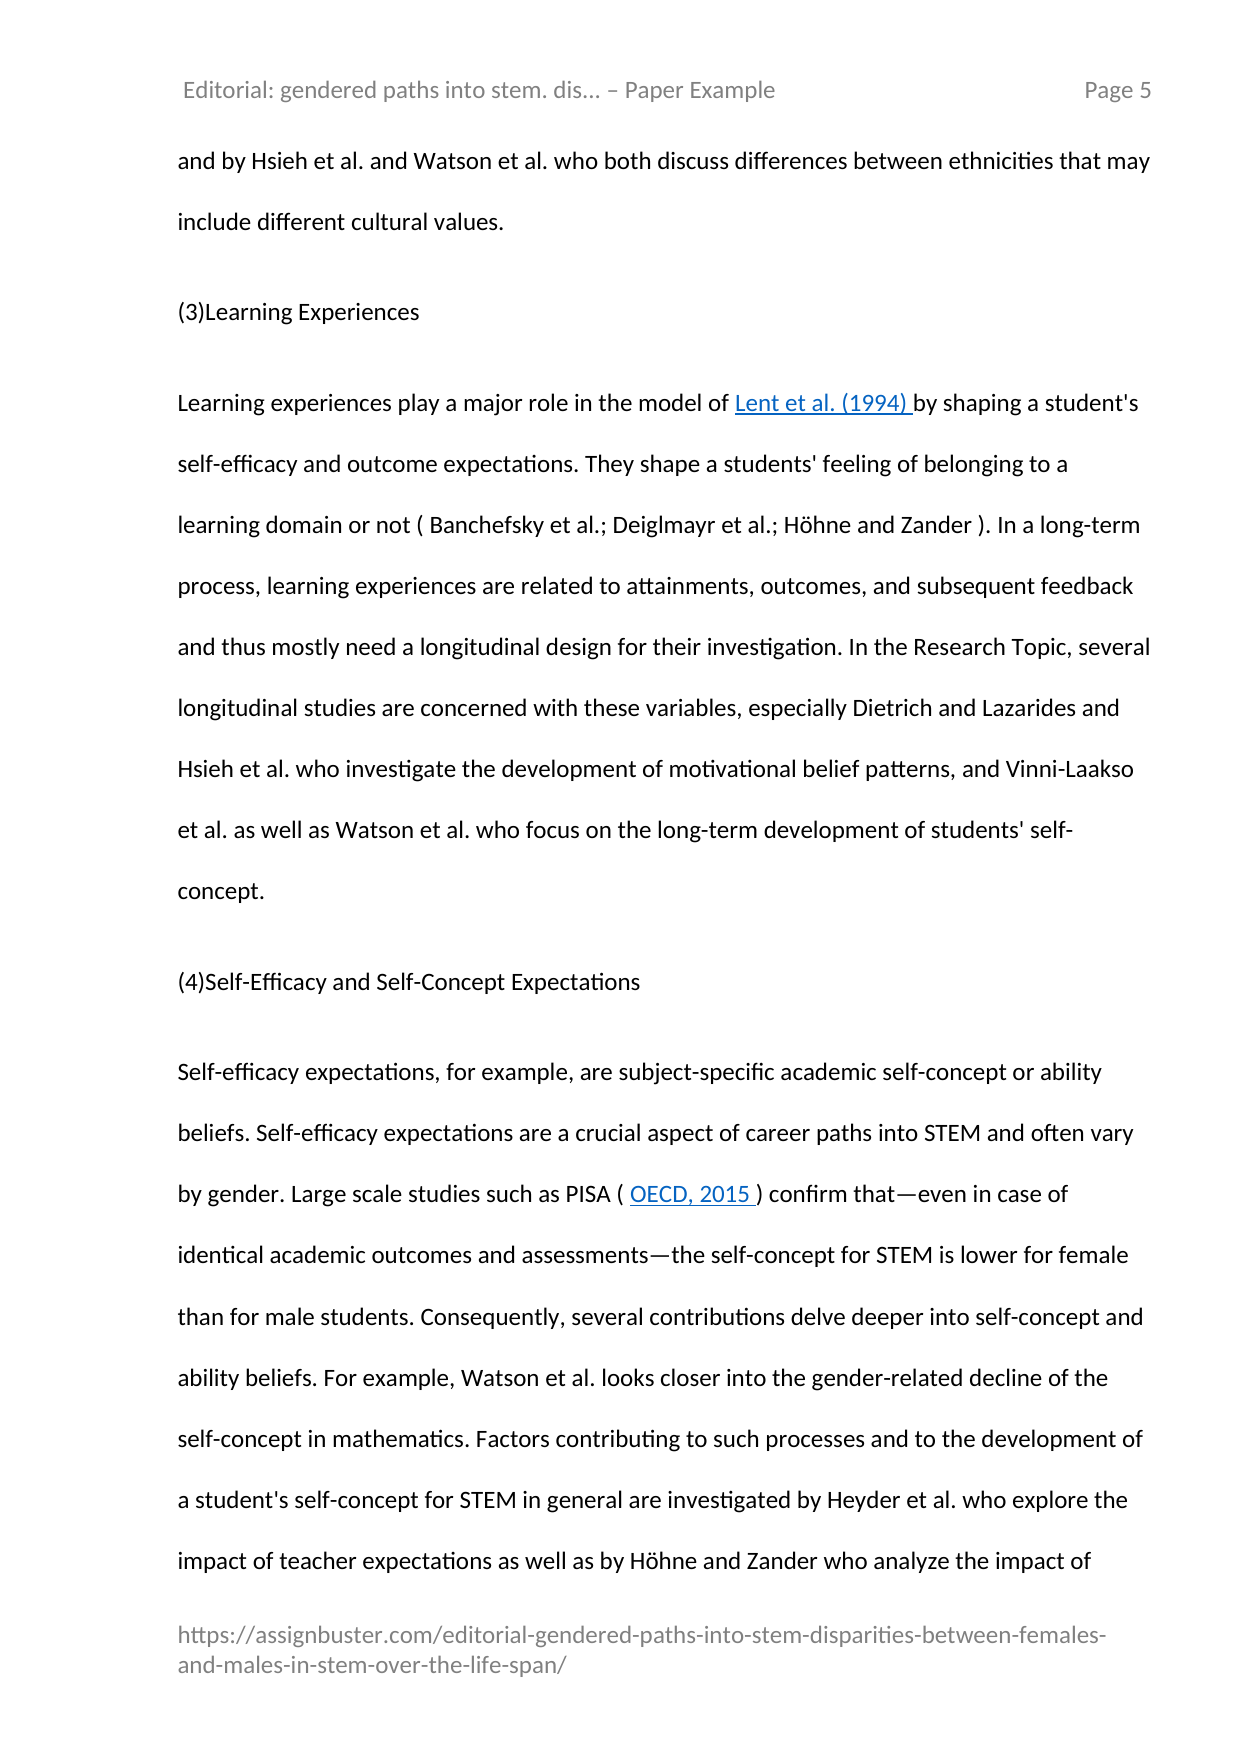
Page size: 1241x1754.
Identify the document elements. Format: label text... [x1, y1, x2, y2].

text Learning experiences play a major role in the model of Lent et al. (1994) by shaping a student's self-efficacy and outcome expectations. They shape a students' feeling of belonging to a learning domain or not ( Banchefsky et al.; Deiglmayr et al.; Höhne and Zander ). In a long-term process, learning experiences are related to attainments, outcomes, and subsequent feedback and thus mostly need a longitudinal design for their investigation. In the Research Topic, several longitudinal studies are concerned with these variables, especially Dietrich and Lazarides and Hsieh et al. who investigate the development of motivational belief patterns, and Vinni-Laakso et al. as well as Watson et al. who focus on the long-term development of students' self-concept. [177, 387, 1152, 906]
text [177, 1056, 1152, 1575]
text (3)Learning Experiences [177, 297, 1152, 327]
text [177, 145, 1152, 237]
text (4)Self-Efficacy and Self-Concept Expectations [177, 966, 1152, 996]
